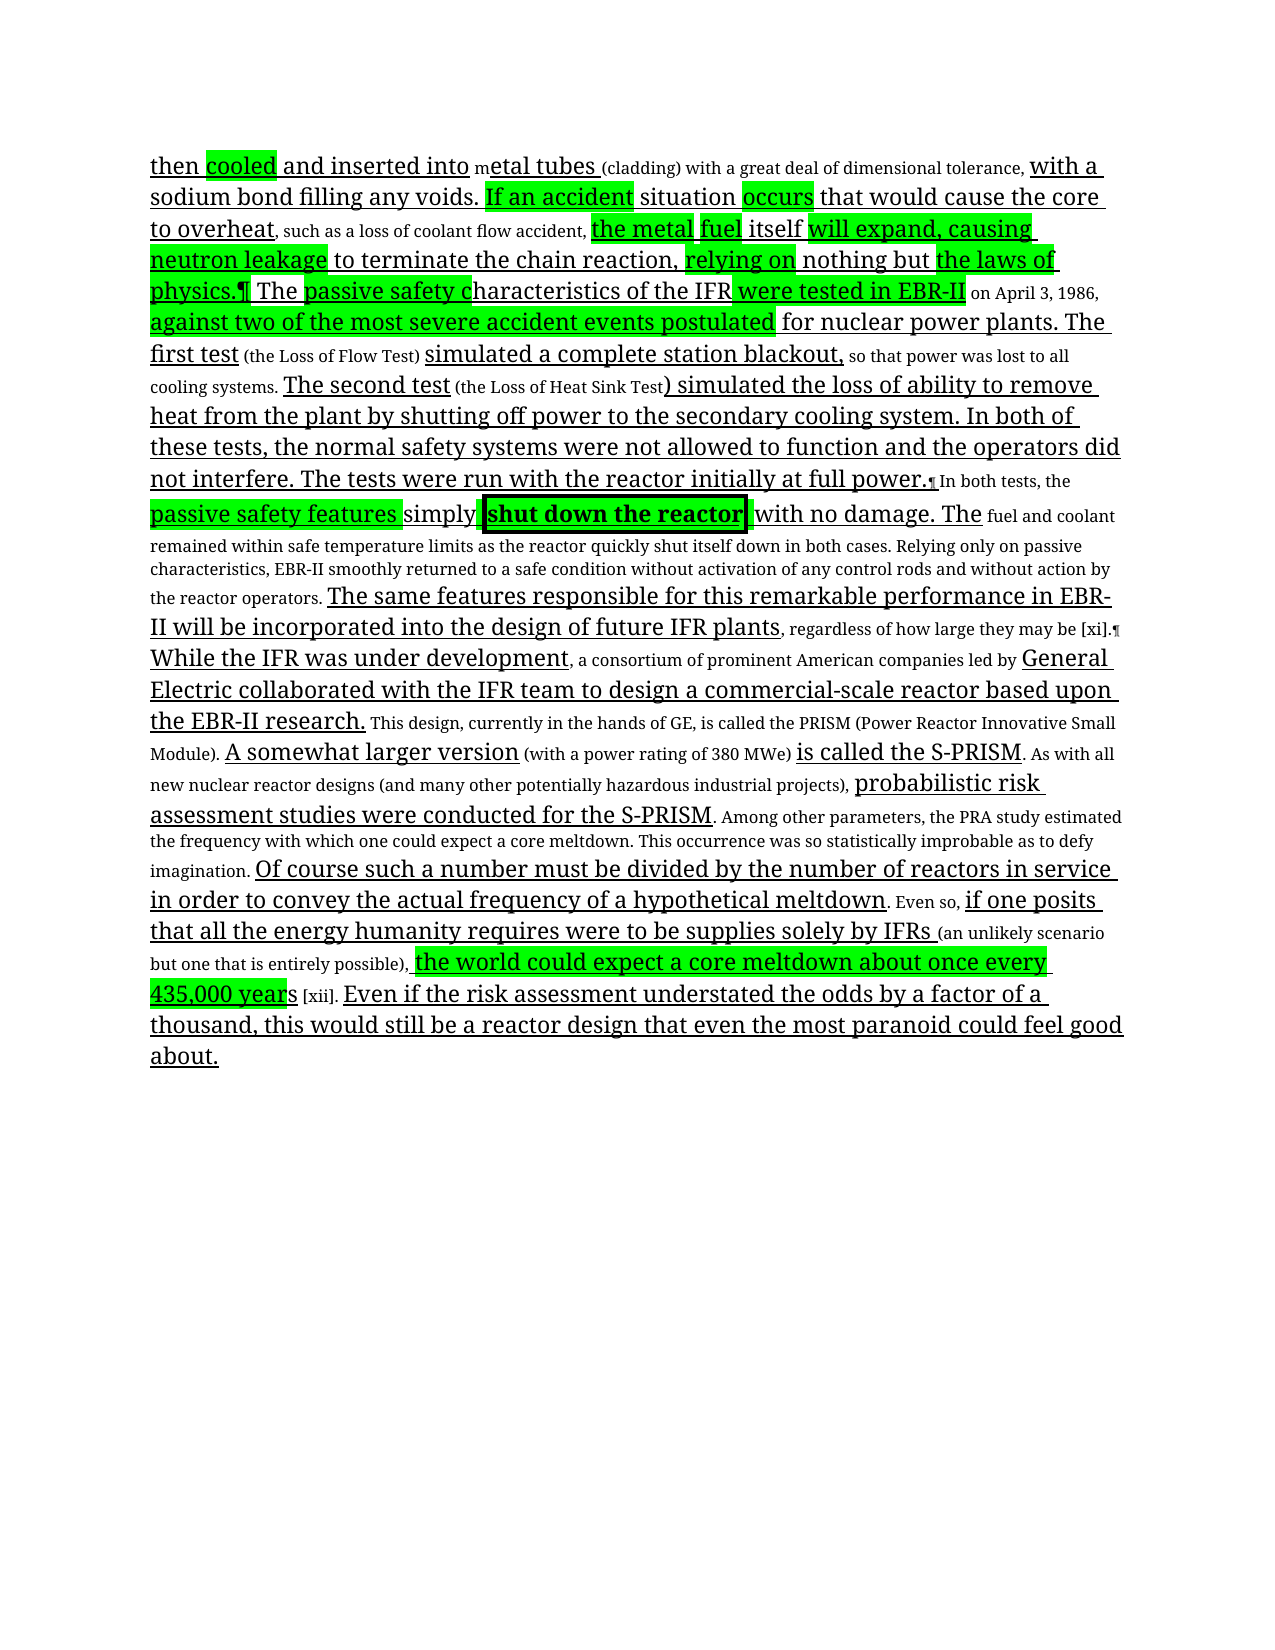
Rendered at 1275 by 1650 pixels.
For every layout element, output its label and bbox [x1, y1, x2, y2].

text [150, 150, 1125, 1071]
